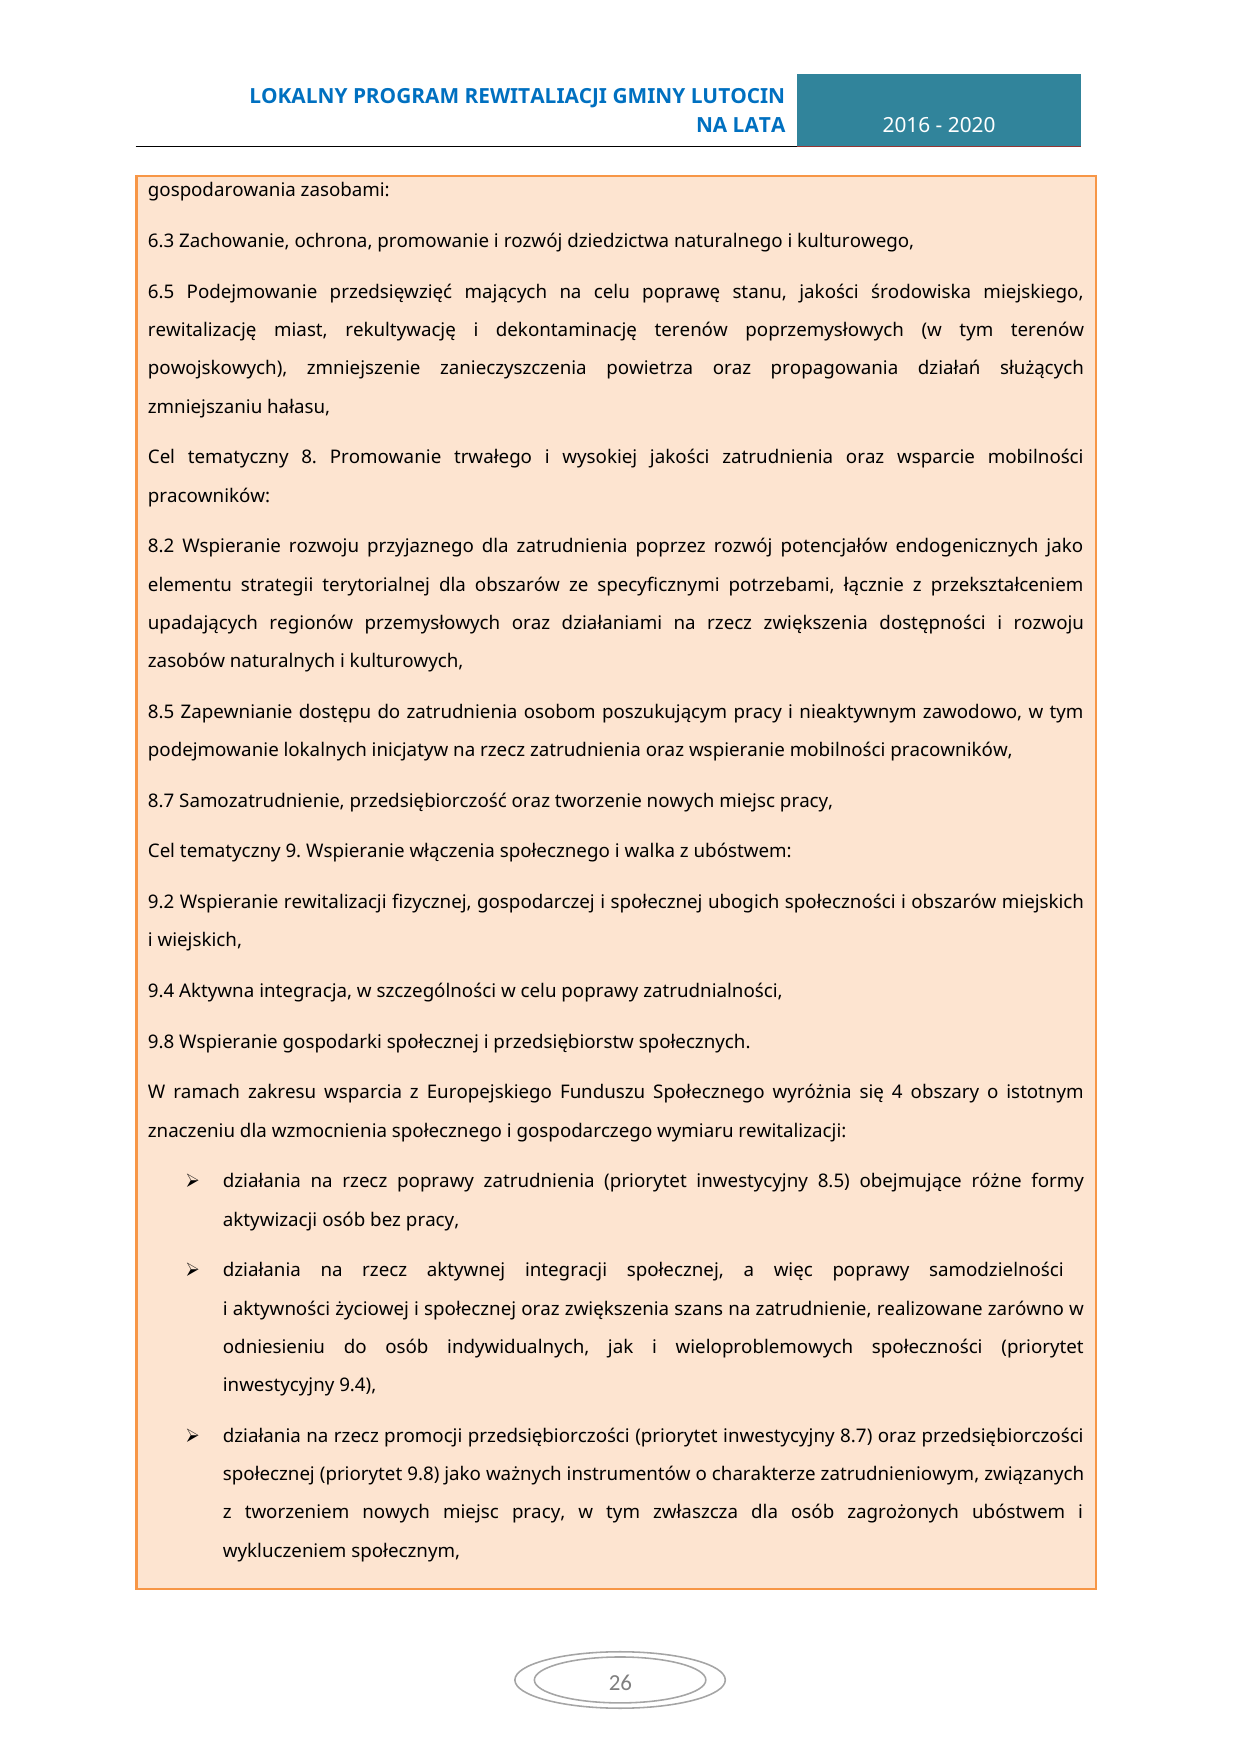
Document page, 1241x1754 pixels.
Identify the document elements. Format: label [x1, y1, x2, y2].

table_cell [138, 177, 1095, 1588]
